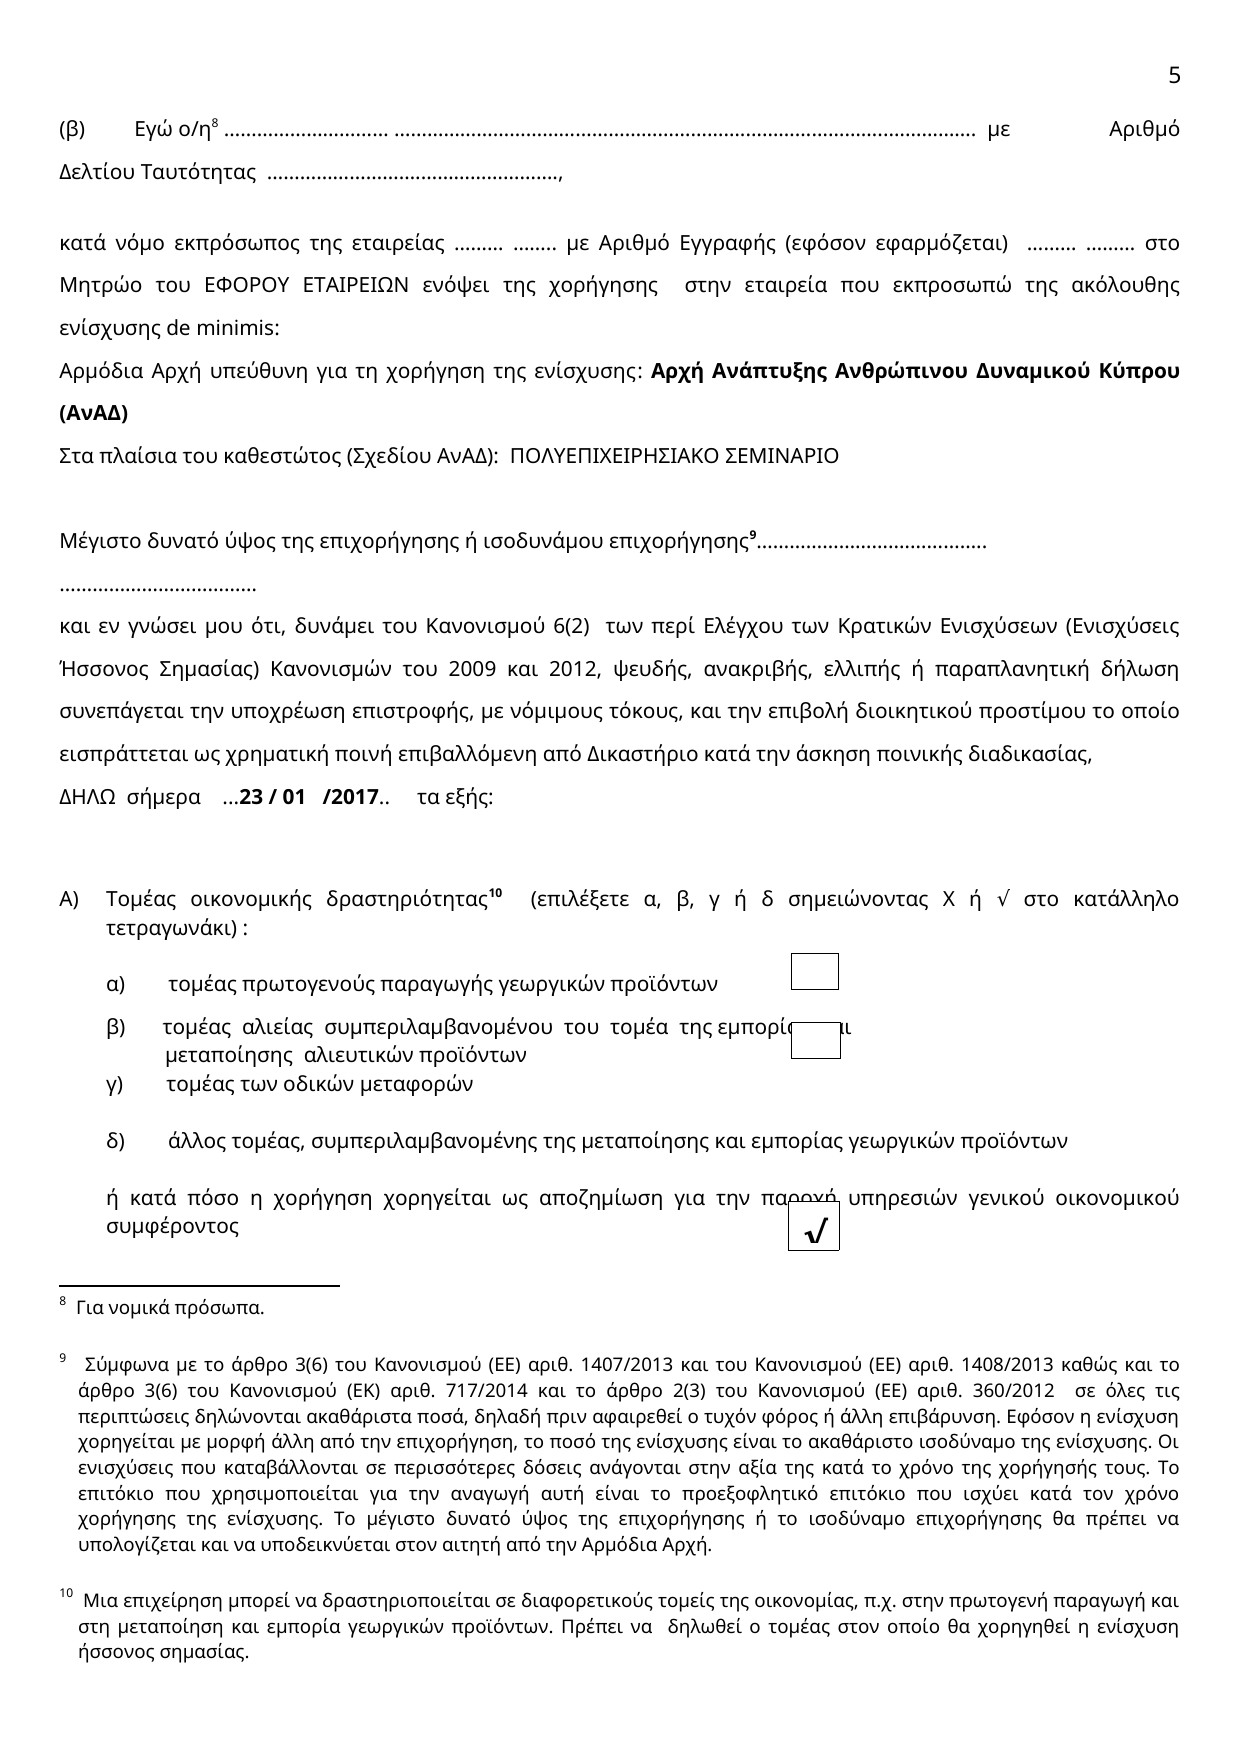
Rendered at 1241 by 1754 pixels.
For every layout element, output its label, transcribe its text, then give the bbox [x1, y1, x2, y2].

text ή κατά πόσο η χορήγηση χορηγείται ως αποζημίωση για την παροχή υπηρεσιών γενικού οικονομικού συμφέροντος [106, 1183, 1181, 1239]
text και εν γνώσει μου ότι, δυνάμει του Κανονισμού 6(2) των περί Ελέγχου των Κρατικών Ενισχύσεων (Ενισχύσεις Ήσσονος Σημασίας) Κανονισμών του 2009 και 2012, ψευδής, ανακριβής, ελλιπής ή παραπλανητική δήλωση συνεπάγεται την υποχρέωση επιστροφής, με νόμιμους τόκους, και την επιβολή διοικητικού προστίμου το οποίο εισπράττεται ως χρηματική ποινή επιβαλλόμενη από Δικαστήριο κατά την άσκηση ποινικής διαδικασίας, [59, 611, 1181, 768]
text Αρμόδια Αρχή υπεύθυνη για τη χορήγηση της ενίσχυσης: Αρχή Ανάπτυξης Ανθρώπινου Δυναμικού Κύπρου (ΑνΑΔ) [59, 356, 1181, 427]
text δ) άλλος τομέας, συμπεριλαμβανομένης της μεταποίησης και εμπορίας γεωργικών προϊόντων [106, 1126, 1181, 1154]
text Μέγιστο δυνατό ύψος της επιχορήγησης ή ισοδυνάμου επιχορήγησης…………………….……………..……………………………… [59, 526, 1181, 597]
text ΔΗΛΩ σήμερα ...23 / 01 /2017.. τα εξής: [59, 782, 1181, 810]
text α) τομέας πρωτογενούς παραγωγής γεωργικών προϊόντων [106, 969, 1181, 998]
text (β) Εγώ ο/η ………………………… ……………………………………………………….……………………..……………. με Αριθμό Δελτίου Ταυτότητας ……………………….……………………., [59, 114, 1181, 185]
text Α) Τομέας οικονομικής δραστηριότητας (επιλέξετε α, β, γ ή δ σημειώνοντας Χ ή √ στο κατάλληλο τετραγωνάκι) : [59, 884, 1181, 941]
text κατά νόμο εκπρόσωπος της εταιρείας ……… …….. με Αριθμό Εγγραφής (εφόσον εφαρμόζεται) ……… ……… στο Μητρώο του ΕΦΟΡΟΥ ΕΤΑΙΡΕΙΩΝ ενόψει της χορήγησης στην εταιρεία που εκπροσωπώ της ακόλουθης ενίσχυσης de minimis: [59, 228, 1181, 342]
text Στα πλαίσια του καθεστώτος (Σχεδίου ΑνΑΔ): ΠΟΛΥΕΠΙΧΕΙΡΗΣΙΑΚΟ ΣΕΜΙΝΑΡΙΟ [59, 441, 1181, 469]
text γ) τομέας των οδικών μεταφορών [106, 1069, 1181, 1097]
text β) τομέας αλιείας συμπεριλαμβανομένου του τομέα της εμπορίας και [106, 1012, 1181, 1041]
text μεταποίησης αλιευτικών προϊόντων [106, 1041, 1181, 1069]
